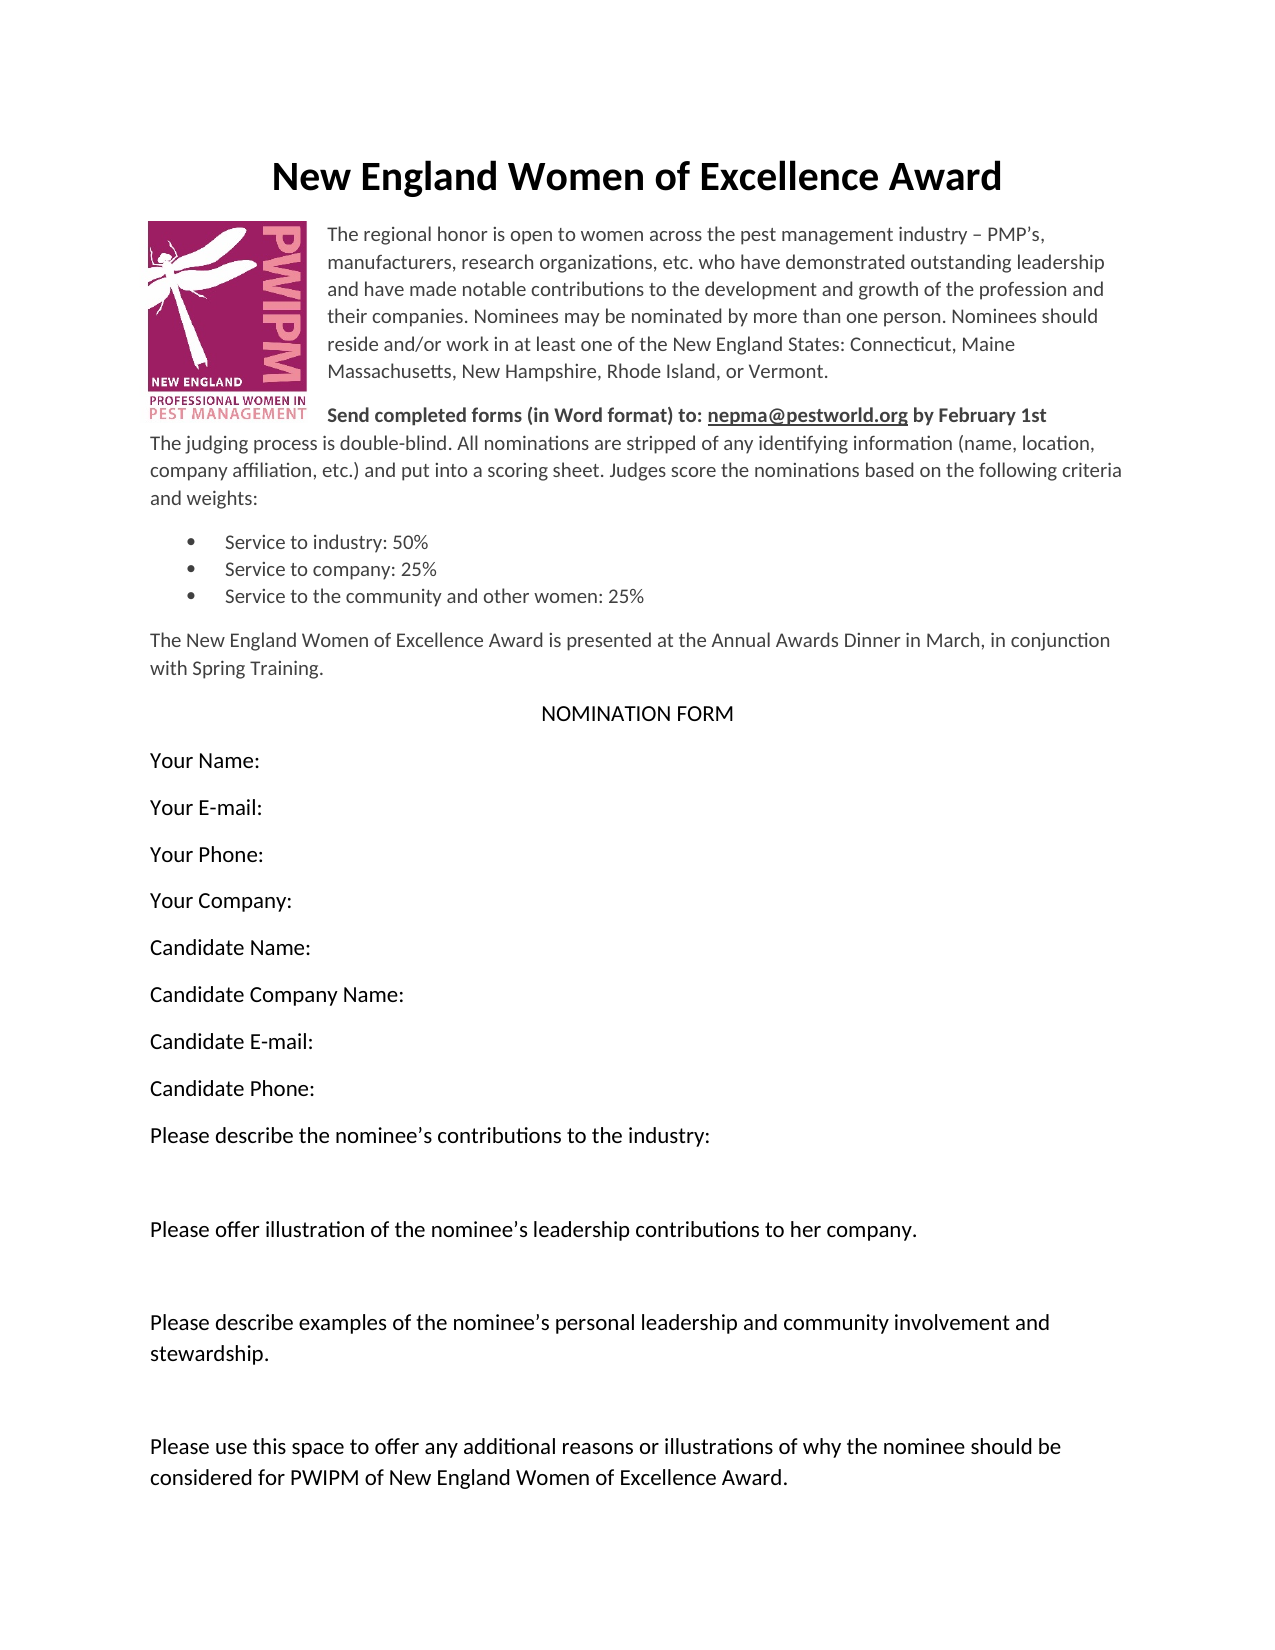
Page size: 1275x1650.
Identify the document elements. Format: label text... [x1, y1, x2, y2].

picture [139, 221, 309, 423]
text Candidate Company Name: [150, 980, 1125, 1008]
text NOMINATION FORM [150, 699, 1125, 727]
text Your Phone: [150, 840, 1125, 868]
list Service to industry: 50% [187, 529, 1125, 554]
text Candidate Name: [150, 933, 1125, 962]
text Please describe the nominee’s contributions to the industry: [150, 1121, 1125, 1149]
text Please use this space to offer any additional reasons or illustrations of why the nominee should be considered for PWIPM of New England Women of Excellence Award. [150, 1432, 1125, 1491]
text Please offer illustration of the nominee’s leadership contributions to her company. [150, 1215, 1125, 1243]
text Your Name: [150, 746, 1125, 774]
list Service to company: 25% [187, 556, 1125, 582]
text Please describe examples of the nominee’s personal leadership and community involvement and stewardship. [150, 1308, 1125, 1367]
text Candidate Phone: [150, 1074, 1125, 1102]
text Your E-mail: [150, 793, 1125, 821]
text Send completed forms (in Word format) to: nepma@pestworld.org by February 1st The judging process is double-blind. All nominations are stripped of any identifying information (name, location, company affiliation, etc.) and put into a scoring sheet. Judges score the nominations based on the following criteria and weights: [150, 403, 1125, 510]
list Service to the community and other women: 25% [187, 584, 1125, 609]
text The regional honor is open to women across the pest management industry – PMP’s, manufacturers, research organizations, etc. who have demonstrated outstanding leadership and have made notable contributions to the development and growth of the profession and their companies. Nominees may be nominated by more than one person. Nominees should reside and/or work in at least one of the New England States: Connecticut, Maine Massachusetts, New Hampshire, Rhode Island, or Vermont. [309, 222, 1125, 384]
text Candidate E-mail: [150, 1027, 1125, 1055]
text The New England Women of Excellence Award is presented at the Annual Awards Dinner in March, in conjunction with Spring Training. [150, 628, 1125, 681]
text New England Women of Excellence Award [150, 150, 1125, 201]
text Your Company: [150, 887, 1125, 915]
